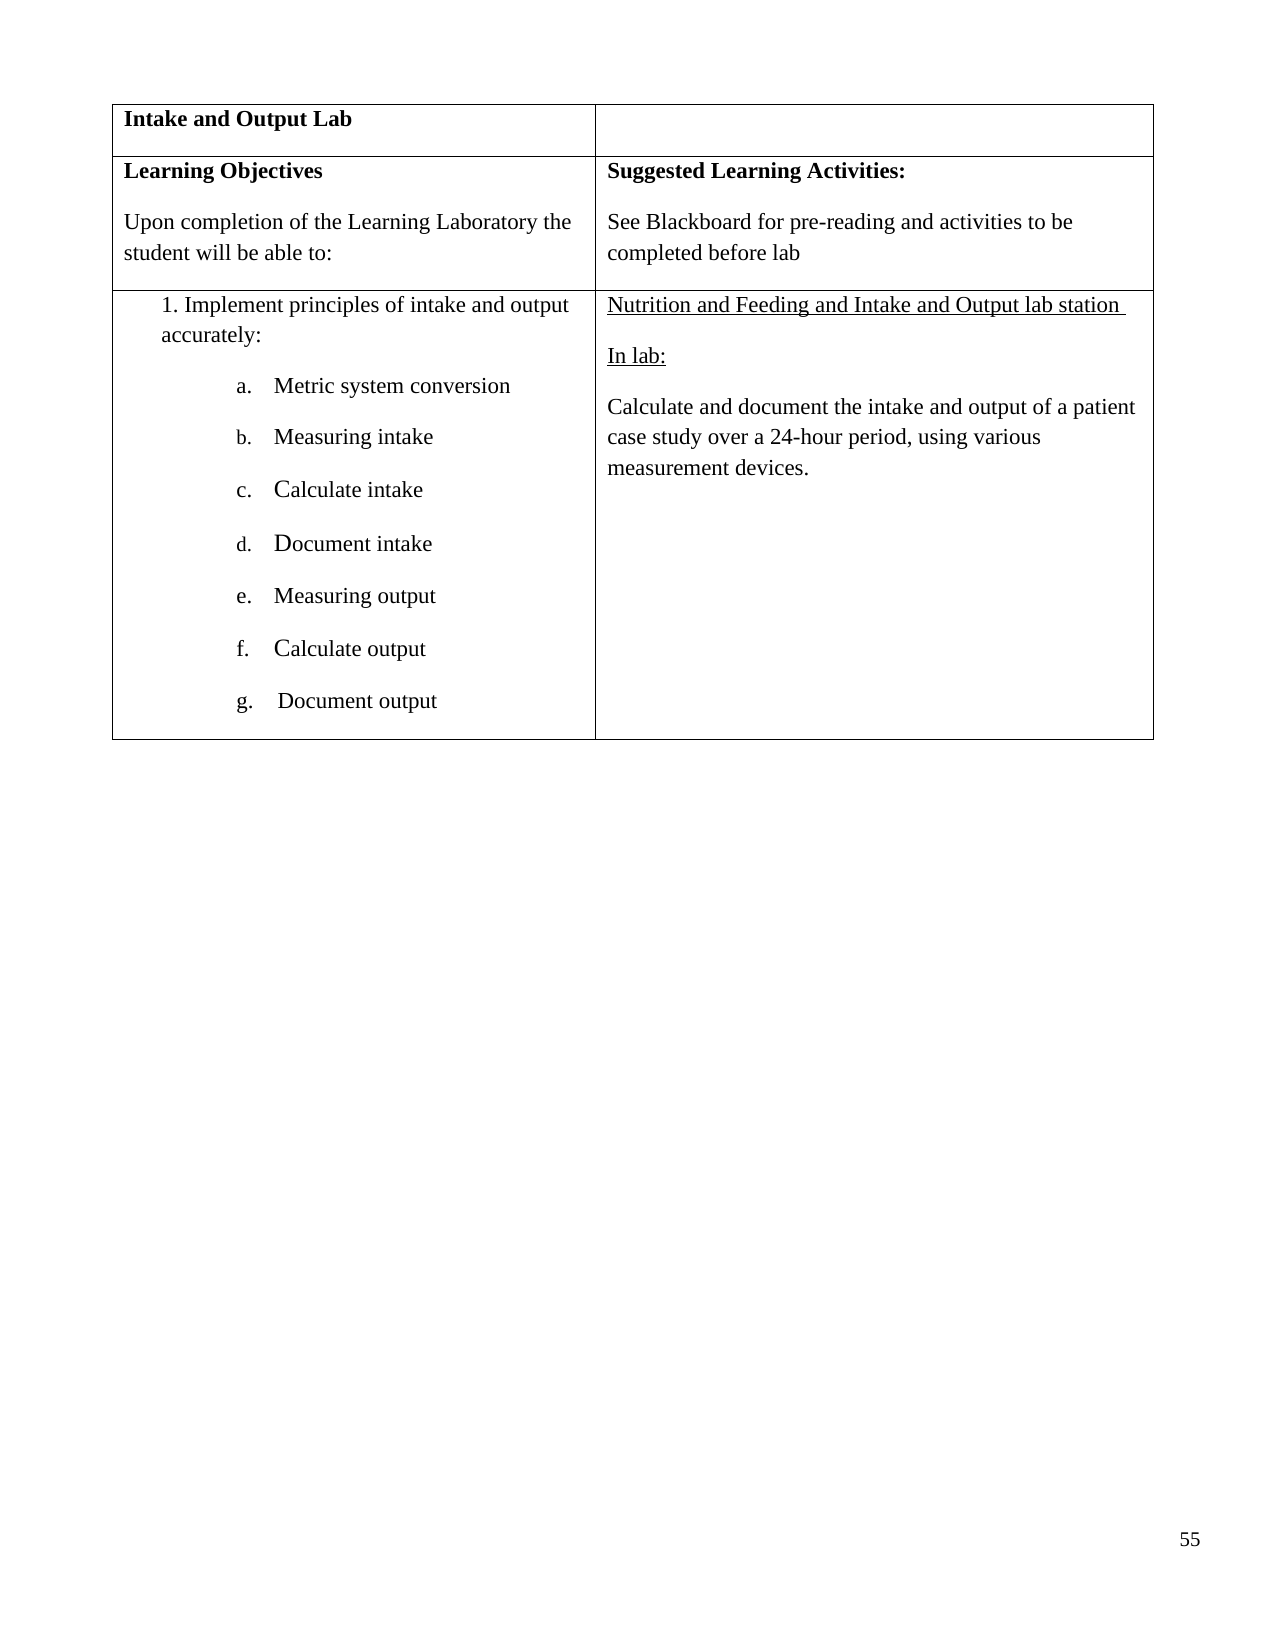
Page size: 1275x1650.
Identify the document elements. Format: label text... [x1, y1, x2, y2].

table_cell Nutrition and Feeding and Intake and Output lab station In lab: Calculate and document the intake and output of a patient case study over a 24-hour period, using various measurement devices. [596, 291, 1153, 738]
table_cell Learning Objectives Upon completion of the Learning Laboratory the student will be able to: [113, 157, 595, 290]
table_header Intake and Output Lab [113, 105, 595, 156]
table_cell Suggested Learning Activities: See Blackboard for pre-reading and activities to be completed before lab [596, 157, 1153, 290]
table_header [596, 105, 1153, 156]
table_cell 1. Implement principles of intake and output accurately: Metric system conversion Measuring intake Calculate intake Document intake Measuring output Calculate output Document output [113, 291, 595, 738]
